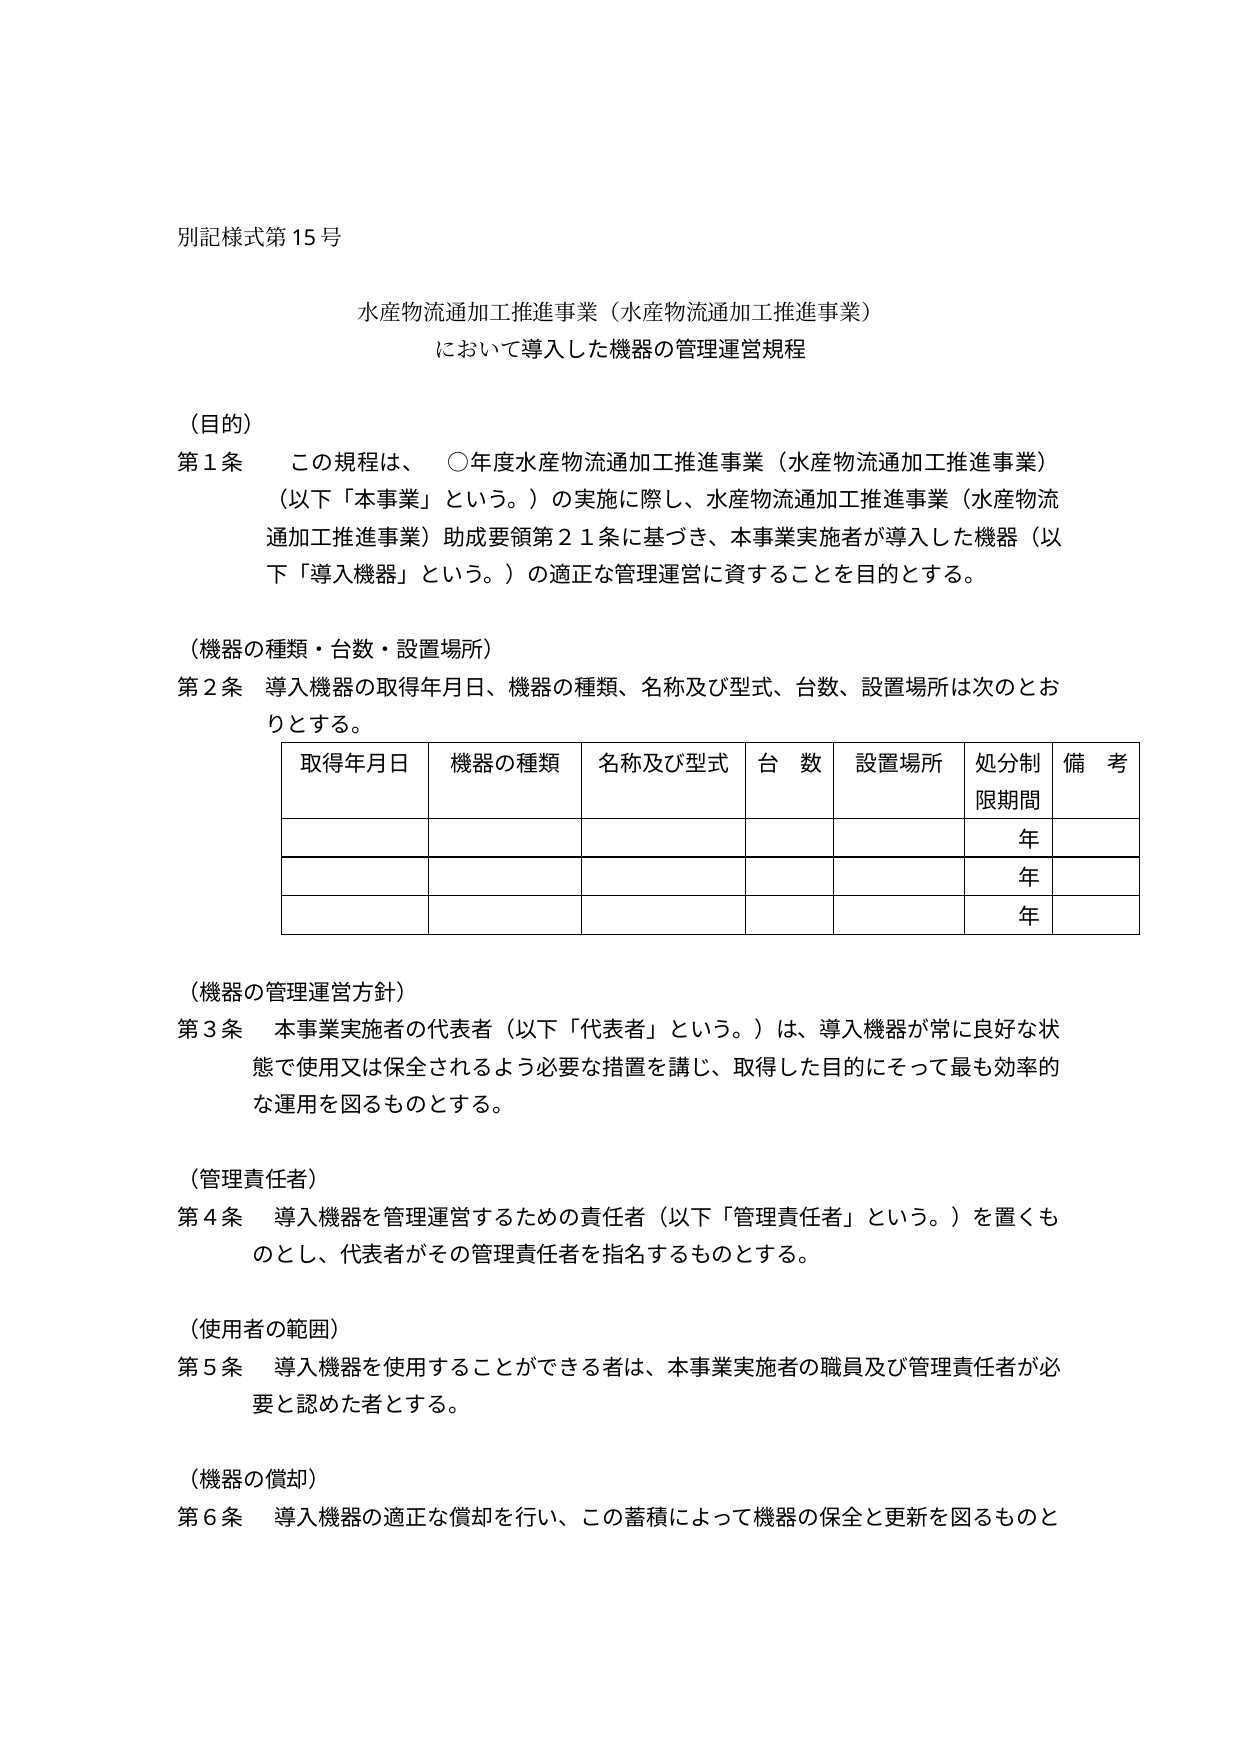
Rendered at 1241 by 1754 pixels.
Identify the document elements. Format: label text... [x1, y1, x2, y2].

table_cell [582, 819, 745, 856]
table_cell [1053, 858, 1139, 895]
text 別記様式第15号 [177, 217, 1063, 254]
table_cell [834, 858, 964, 895]
table_header 処分制限期間 [965, 743, 1052, 818]
table_cell [429, 819, 581, 856]
text （機器の管理運営方針） [177, 972, 1063, 1009]
table_cell [429, 896, 581, 933]
table_cell [834, 819, 964, 856]
table_cell [746, 858, 833, 895]
table_cell [282, 819, 428, 856]
table_cell 年 [965, 896, 1052, 933]
list この規程は、 ○年度水産物流通加工推進事業（水産物流通加工推進事業）（以下「本事業」という。）の実施に際し、水産物流通加工推進事業（水産物流通加工推進事業）助成要領第２１条に基づき、本事業実施者が導入した機器（以下「導入機器」という。）の適正な管理運営に資することを目的とする。 [177, 442, 1063, 592]
table_cell [746, 819, 833, 856]
table_cell [746, 896, 833, 933]
text （使用者の範囲） [177, 1309, 1063, 1347]
text （機器の種類・台数・設置場所） [177, 629, 1063, 667]
table_header 名称及び型式 [582, 743, 745, 818]
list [177, 1497, 1063, 1534]
table_cell [1053, 819, 1139, 856]
table_cell [582, 896, 745, 933]
text （機器の償却） [177, 1459, 1063, 1497]
text において導入した機器の管理運営規程 [177, 329, 1063, 367]
text （管理責任者） [177, 1159, 1063, 1197]
table_cell [429, 858, 581, 895]
table_header 機器の種類 [429, 743, 581, 818]
table_header 取得年月日 [282, 743, 428, 818]
list 本事業実施者の代表者（以下「代表者」という。）は、導入機器が常に良好な状態で使用又は保全されるよう必要な措置を講じ、取得した目的にそって最も効率的な運用を図るものとする。 [177, 1009, 1063, 1122]
table_cell 年 [965, 819, 1052, 856]
list 導入機器を管理運営するための責任者（以下「管理責任者」という。）を置くものとし、代表者がその管理責任者を指名するものとする。 [177, 1197, 1063, 1272]
table_cell [282, 896, 428, 933]
table_cell [582, 858, 745, 895]
table_header 備 考 [1053, 743, 1139, 818]
table_header 設置場所 [834, 743, 964, 818]
table_header 台 数 [746, 743, 833, 818]
text 第２条 導入機器の取得年月日、機器の種類、名称及び型式、台数、設置場所は次のとおりとする。 [177, 667, 1063, 742]
table_cell [1053, 896, 1139, 933]
text 水産物流通加工推進事業（水産物流通加工推進事業） [177, 292, 1063, 329]
table_cell [282, 858, 428, 895]
table_cell 年 [965, 858, 1052, 895]
text （目的） [177, 404, 1063, 442]
table_cell [834, 896, 964, 933]
list 導入機器を使用することができる者は、本事業実施者の職員及び管理責任者が必要と認めた者とする。 [177, 1347, 1063, 1422]
